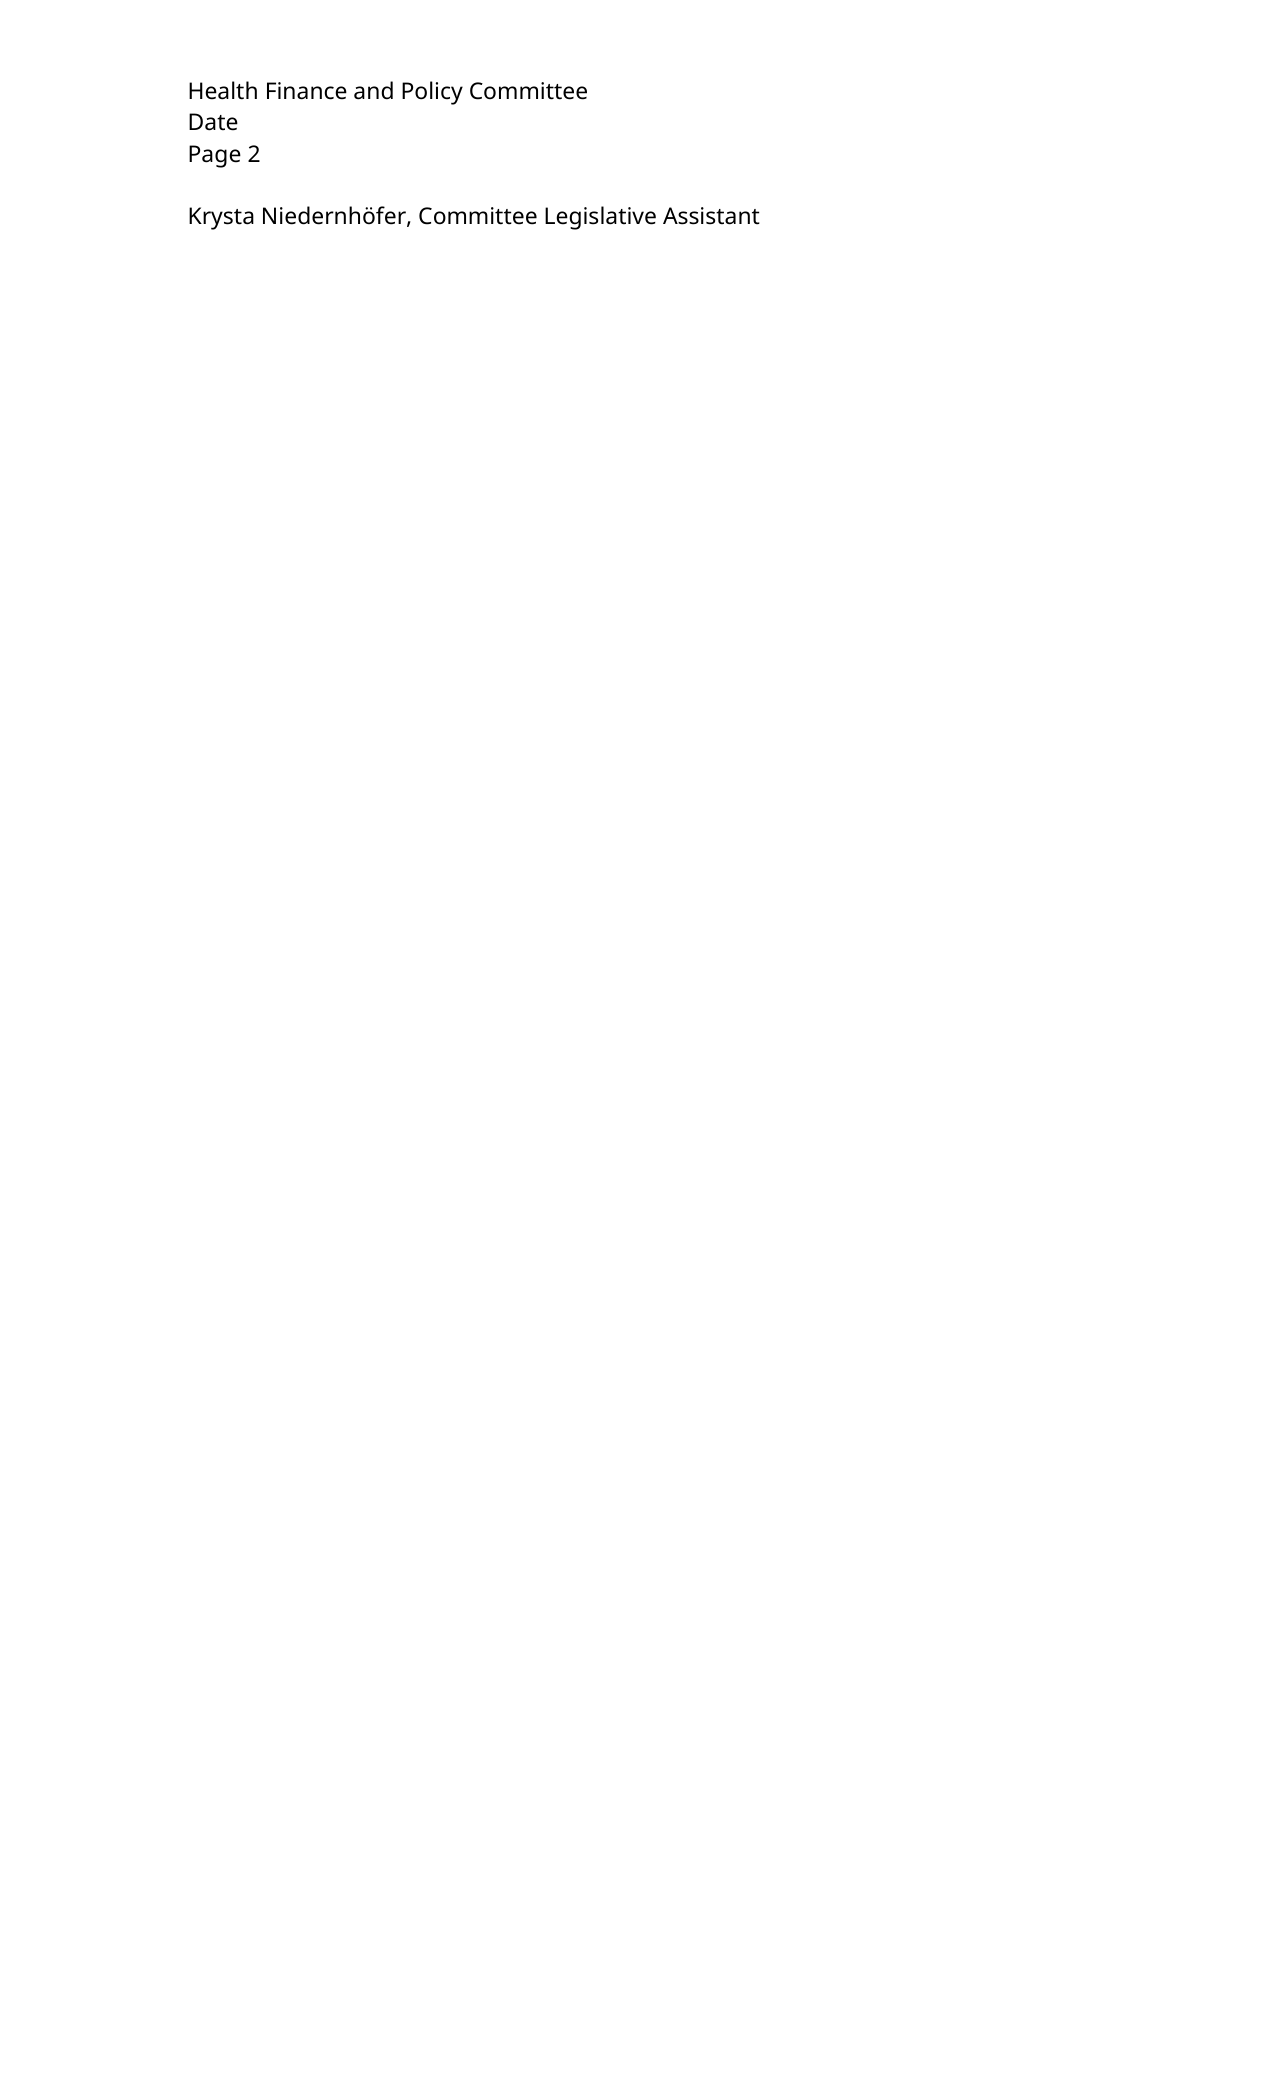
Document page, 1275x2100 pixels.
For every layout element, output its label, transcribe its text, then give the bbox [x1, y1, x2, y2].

text Krysta Niedernhöfer, Committee Legislative Assistant [187, 200, 1087, 231]
